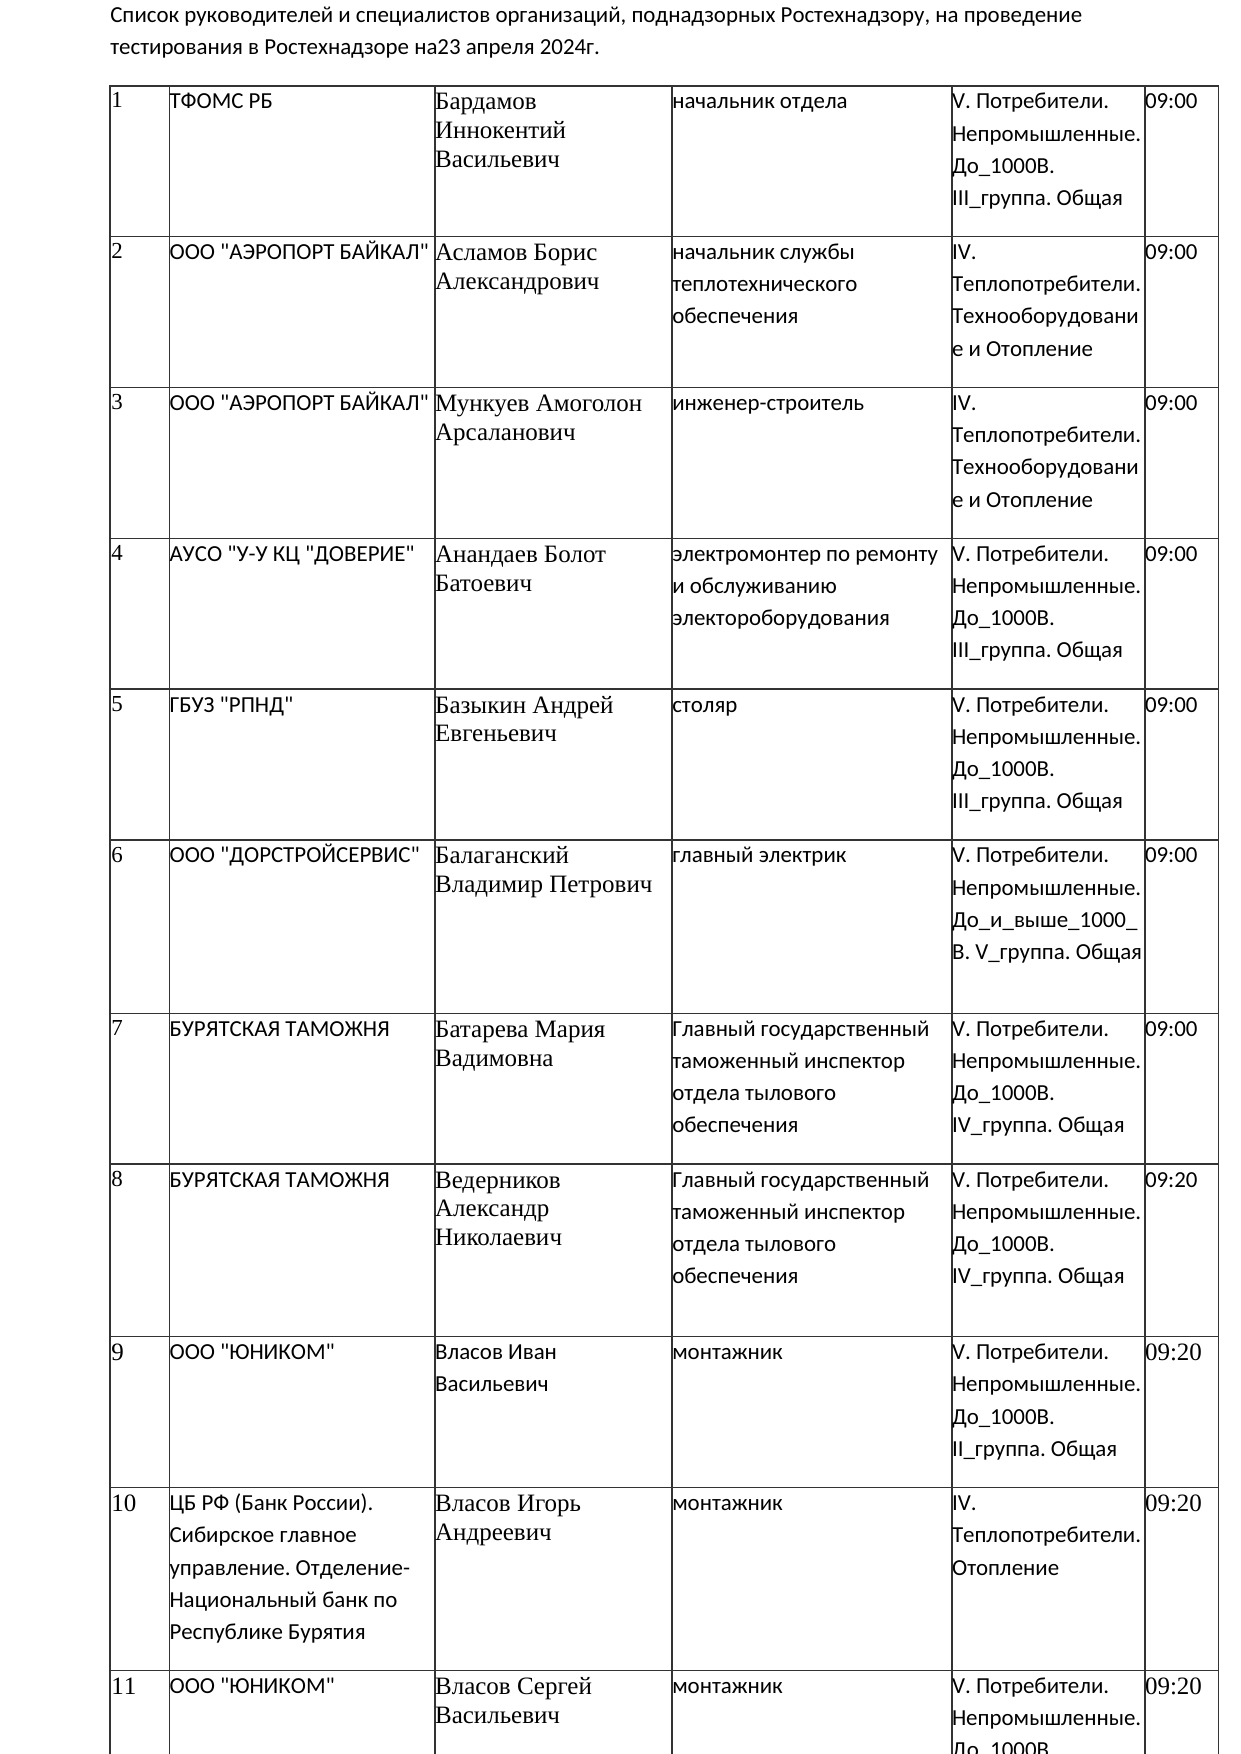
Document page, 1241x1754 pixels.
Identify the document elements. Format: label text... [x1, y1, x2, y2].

table_cell Главный государственный таможенный инспектор отдела тылового обеспечения [673, 1014, 951, 1163]
table_cell Анандаев Болот Батоевич [436, 539, 671, 688]
table_cell 09:00 [1146, 1014, 1218, 1163]
table_cell Власов Сергей Васильевич [436, 1671, 671, 1754]
table_cell 6 [111, 841, 169, 1012]
table_cell V. Потребители. Непромышленные. До_1000В. III_группа. Общая [953, 539, 1144, 688]
table_cell монтажник [673, 1671, 951, 1754]
table_cell ООО "АЭРОПОРТ БАЙКАЛ" [170, 388, 434, 537]
table_cell IV. Теплопотребители. Технооборудование и Отопление [953, 388, 1144, 537]
table_cell V. Потребители. Непромышленные. До_1000В. III_группа. Общая [953, 87, 1144, 236]
table_cell Власов Игорь Андреевич [436, 1488, 671, 1670]
table_cell начальник отдела [673, 87, 951, 236]
table_cell 09:20 [1146, 1337, 1218, 1487]
table_cell 1 [111, 87, 169, 236]
table_cell ГБУЗ "РПНД" [170, 690, 434, 839]
table_cell БУРЯТСКАЯ ТАМОЖНЯ [170, 1014, 434, 1163]
table_cell 09:20 [1146, 1671, 1218, 1754]
table_cell 8 [111, 1165, 169, 1336]
table_cell ООО "АЭРОПОРТ БАЙКАЛ" [170, 237, 434, 387]
table_cell 09:20 [1146, 1165, 1218, 1336]
table_cell 7 [111, 1014, 169, 1163]
table_cell V. Потребители. Непромышленные. До_1000В. II_группа. Общая [953, 1671, 1144, 1754]
table_cell ООО "ДОРСТРОЙСЕРВИС" [170, 841, 434, 1012]
table_cell Власов Иван Васильевич [436, 1337, 671, 1487]
table_cell 3 [111, 388, 169, 537]
table_cell V. Потребители. Непромышленные. До_1000В. III_группа. Общая [953, 690, 1144, 839]
table_cell Базыкин Андрей Евгеньевич [436, 690, 671, 839]
table_cell ООО "ЮНИКОМ" [170, 1337, 434, 1487]
table_cell монтажник [673, 1488, 951, 1670]
table_cell монтажник [673, 1337, 951, 1487]
table_cell 09:00 [1146, 237, 1218, 387]
table_cell Главный государственный таможенный инспектор отдела тылового обеспечения [673, 1165, 951, 1336]
table_cell 09:00 [1146, 87, 1218, 236]
table_cell Мункуев Амоголон Арсаланович [436, 388, 671, 537]
table_cell Бардамов Иннокентий Васильевич [436, 87, 671, 236]
table_cell IV. Теплопотребители. Отопление [953, 1488, 1144, 1670]
table_cell ЦБ РФ (Банк России). Сибирское главное управление. Отделение-Национальный банк по Республике Бурятия [170, 1488, 434, 1670]
table_cell 09:00 [1146, 388, 1218, 537]
table_cell 10 [111, 1488, 169, 1670]
table_cell АУСО "У-У КЦ "ДОВЕРИЕ" [170, 539, 434, 688]
table_cell V. Потребители. Непромышленные. До_1000В. II_группа. Общая [953, 1337, 1144, 1487]
table_cell инженер-строитель [673, 388, 951, 537]
table_cell 09:00 [1146, 690, 1218, 839]
table_cell V. Потребители. Непромышленные. До_и_выше_1000_В. V_группа. Общая [953, 841, 1144, 1012]
table_cell Батарева Мария Вадимовна [436, 1014, 671, 1163]
table_cell 9 [111, 1337, 169, 1487]
table_cell столяр [673, 690, 951, 839]
table_header Список руководителей и специалистов организаций, поднадзорных Ростехнадзору, на проведение тестирования в Ростехнадзоре на23 апреля 2024г. [110, 0, 1218, 85]
table_cell Асламов Борис Александрович [436, 237, 671, 387]
table_cell БУРЯТСКАЯ ТАМОЖНЯ [170, 1165, 434, 1336]
table_cell ТФОМС РБ [170, 87, 434, 236]
table_cell Балаганский Владимир Петрович [436, 841, 671, 1012]
table_cell 09:00 [1146, 841, 1218, 1012]
table_cell 2 [111, 237, 169, 387]
table_cell V. Потребители. Непромышленные. До_1000В. IV_группа. Общая [953, 1165, 1144, 1336]
table_cell 5 [111, 690, 169, 839]
table_cell 09:20 [1146, 1488, 1218, 1670]
table_cell электромонтер по ремонту и обслуживанию электороборудования [673, 539, 951, 688]
table_cell Ведерников Александр Николаевич [436, 1165, 671, 1336]
table_cell начальник службы теплотехнического обеспечения [673, 237, 951, 387]
table_cell главный электрик [673, 841, 951, 1012]
table_cell ООО "ЮНИКОМ" [170, 1671, 434, 1754]
table_cell IV. Теплопотребители. Технооборудование и Отопление [953, 237, 1144, 387]
table_cell 4 [111, 539, 169, 688]
table_cell 09:00 [1146, 539, 1218, 688]
table_cell V. Потребители. Непромышленные. До_1000В. IV_группа. Общая [953, 1014, 1144, 1163]
table_cell 11 [111, 1671, 169, 1754]
